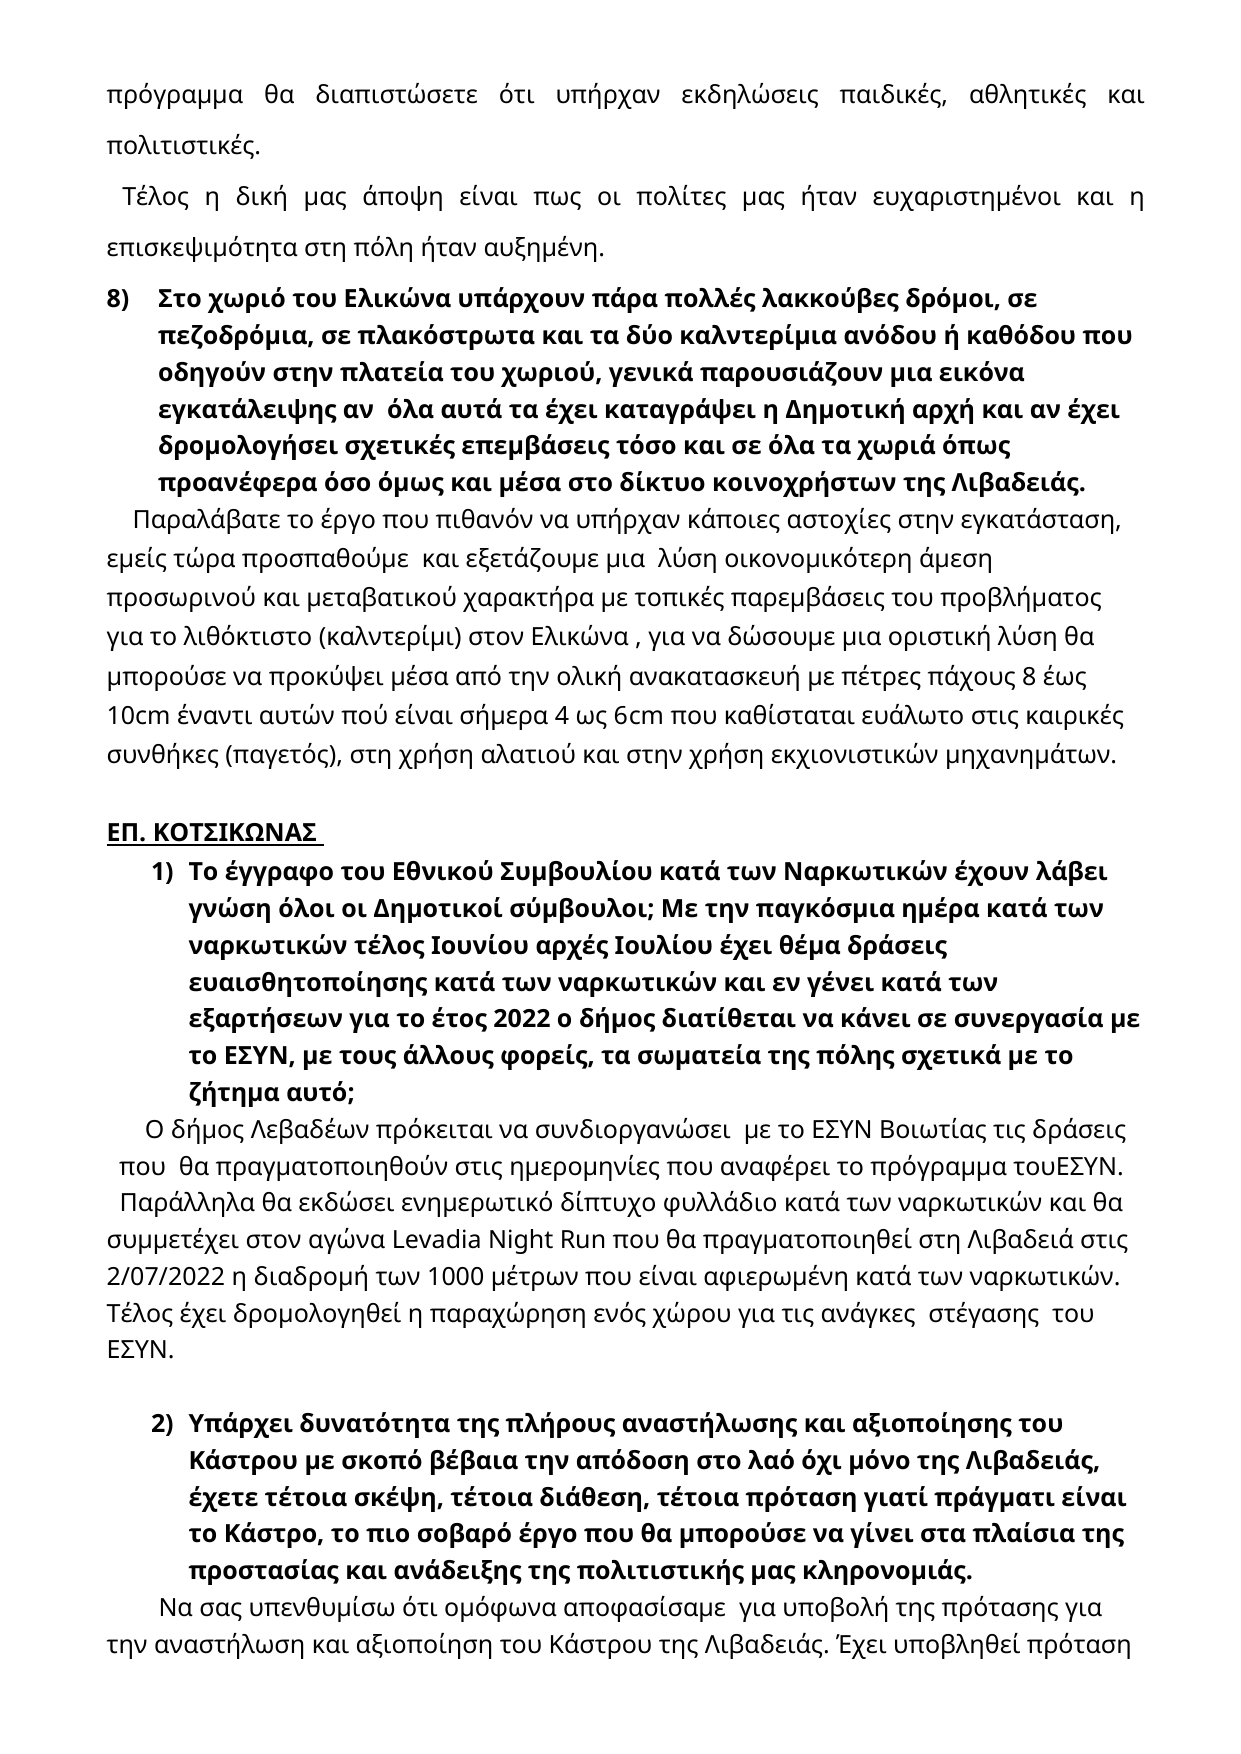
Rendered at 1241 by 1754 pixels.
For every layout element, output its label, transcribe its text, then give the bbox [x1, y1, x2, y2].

text Τέλος έχει δρομολογηθεί η παραχώρηση ενός χώρου για τις ανάγκες στέγασης του ΕΣΥΝ. [106, 1295, 1146, 1366]
text ΕΠ. ΚΟΤΣΙΚΩΝΑΣ [106, 815, 1146, 849]
list Το έγγραφο του Εθνικού Συμβουλίου κατά των Ναρκωτικών έχουν λάβει γνώση όλοι οι Δημοτικοί σύμβουλοι; Με την παγκόσμια ημέρα κατά των ναρκωτικών τέλος Ιουνίου αρχές Ιουλίου έχει θέμα δράσεις ευαισθητοποίησης κατά των ναρκωτικών και εν γένει κατά των εξαρτήσεων για το έτος 2022 ο δήμος διατίθεται να κάνει σε συνεργασία με το ΕΣΥΝ, με τους άλλους φορείς, τα σωματεία της πόλης σχετικά με το ζήτημα αυτό; [151, 854, 1146, 1109]
text Παράλληλα θα εκδώσει ενημερωτικό δίπτυχο φυλλάδιο κατά των ναρκωτικών και θα συμμετέχει στον αγώνα Levadia Night Run που θα πραγματοποιηθεί στη Λιβαδειά στις 2/07/2022 η διαδρομή των 1000 μέτρων που είναι αφιερωμένη κατά των ναρκωτικών. [106, 1185, 1146, 1293]
text Παραλάβατε το έργο που πιθανόν να υπήρχαν κάποιες αστοχίες στην εγκατάσταση, εμείς τώρα προσπαθούμε και εξετάζουμε μια λύση οικονομικότερη άμεση προσωρινού και μεταβατικού χαρακτήρα με τοπικές παρεμβάσεις του προβλήματος για το λιθόκτιστο (καλντερίμι) στον Ελικώνα , για να δώσουμε μια οριστική λύση θα μπορούσε να προκύψει μέσα από την ολική ανακατασκευή με πέτρες πάχους 8 έως 10cm έναντι αυτών πού είναι σήμερα 4 ως 6cm που καθίσταται ευάλωτο στις καιρικές συνθήκες (παγετός), στη χρήση αλατιού και στην χρήση εκχιονιστικών μηχανημάτων. [106, 502, 1146, 771]
text Ο δήμος Λεβαδέων πρόκειται να συνδιοργανώσει με το ΕΣΥΝ Βοιωτίας τις δράσεις που θα πραγματοποιηθούν στις ημερομηνίες που αναφέρει το πρόγραμμα τουΕΣΥΝ. [119, 1111, 1146, 1182]
list Στο χωριό του Ελικώνα υπάρχουν πάρα πολλές λακκούβες δρόμοι, σε πεζοδρόμια, σε πλακόστρωτα και τα δύο καλντερίμια ανόδου ή καθόδου που οδηγούν στην πλατεία του χωριού, γενικά παρουσιάζουν μια εικόνα εγκατάλειψης αν όλα αυτά τα έχει καταγράψει η Δημοτική αρχή και αν έχει δρομολογήσει σχετικές επεμβάσεις τόσο και σε όλα τα χωριά όπως προανέφερα όσο όμως και μέσα στο δίκτυο κοινοχρήστων της Λιβαδειάς. [106, 281, 1146, 499]
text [106, 77, 1146, 162]
text Τέλος η δική μας άποψη είναι πως οι πολίτες μας ήταν ευχαριστημένοι και η επισκεψιμότητα στη πόλη ήταν αυξημένη. [106, 179, 1146, 264]
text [106, 1589, 1146, 1660]
list Υπάρχει δυνατότητα της πλήρους αναστήλωσης και αξιοποίησης του Κάστρου με σκοπό βέβαια την απόδοση στο λαό όχι μόνο της Λιβαδειάς, έχετε τέτοια σκέψη, τέτοια διάθεση, τέτοια πρόταση γιατί πράγματι είναι το Κάστρο, το πιο σοβαρό έργο που θα μπορούσε να γίνει στα πλαίσια της προστασίας και ανάδειξης της πολιτιστικής μας κληρονομιάς. [151, 1406, 1146, 1587]
